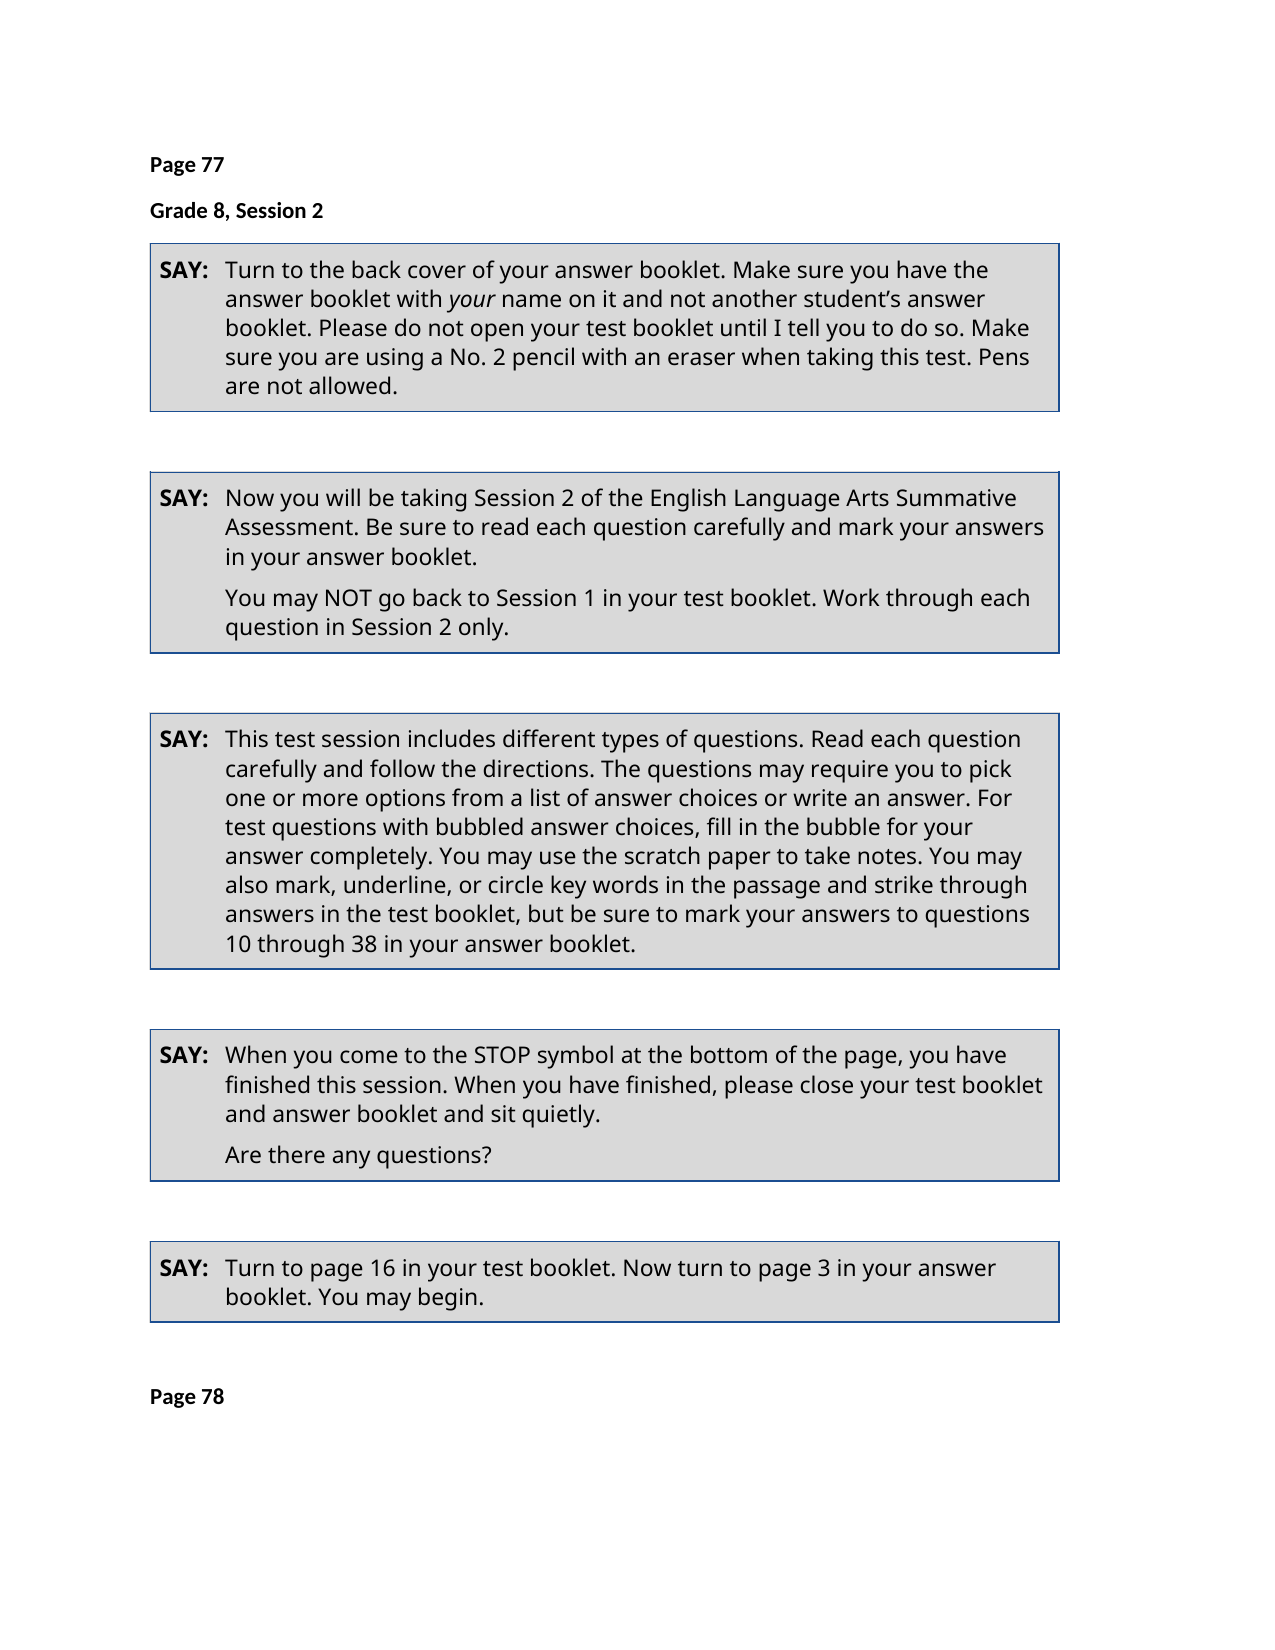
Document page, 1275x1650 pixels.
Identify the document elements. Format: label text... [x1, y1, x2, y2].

text SAY: Turn to page 16 in your test booklet. Now turn to page 3 in your answer booklet. You may begin. [151, 1242, 1058, 1321]
text Grade 8, Session 2 [150, 196, 1125, 224]
text SAY: Now you will be taking Session 2 of the English Language Arts Summative Assessment. Be sure to read each question carefully and mark your answers in your answer booklet. [151, 473, 1058, 571]
text Page 78 [150, 1382, 1125, 1410]
text Are there any questions? [151, 1129, 1058, 1180]
text SAY: This test session includes different types of questions. Read each question carefully and follow the directions. The questions may require you to pick one or more options from a list of answer choices or write an answer. For test questions with bubbled answer choices, fill in the bubble for your answer completely. You may use the scratch paper to take notes. You may also mark, underline, or circle key words in the passage and strike through answers in the test booklet, but be sure to mark your answers to questions 10 through 38 in your answer booklet. [151, 714, 1058, 968]
text SAY: When you come to the STOP symbol at the bottom of the page, you have finished this session. When you have finished, please close your test booklet and answer booklet and sit quietly. [151, 1030, 1058, 1128]
text SAY: Turn to the back cover of your answer booklet. Make sure you have the answer booklet with your name on it and not another student’s answer booklet. Please do not open your test booklet until I tell you to do so. Make sure you are using a No. 2 pencil with an eraser when taking this test. Pens are not allowed. [151, 244, 1058, 411]
text You may NOT go back to Session 1 in your test booklet. Work through each question in Session 2 only. [151, 571, 1058, 652]
text Page 77 [150, 150, 1125, 178]
